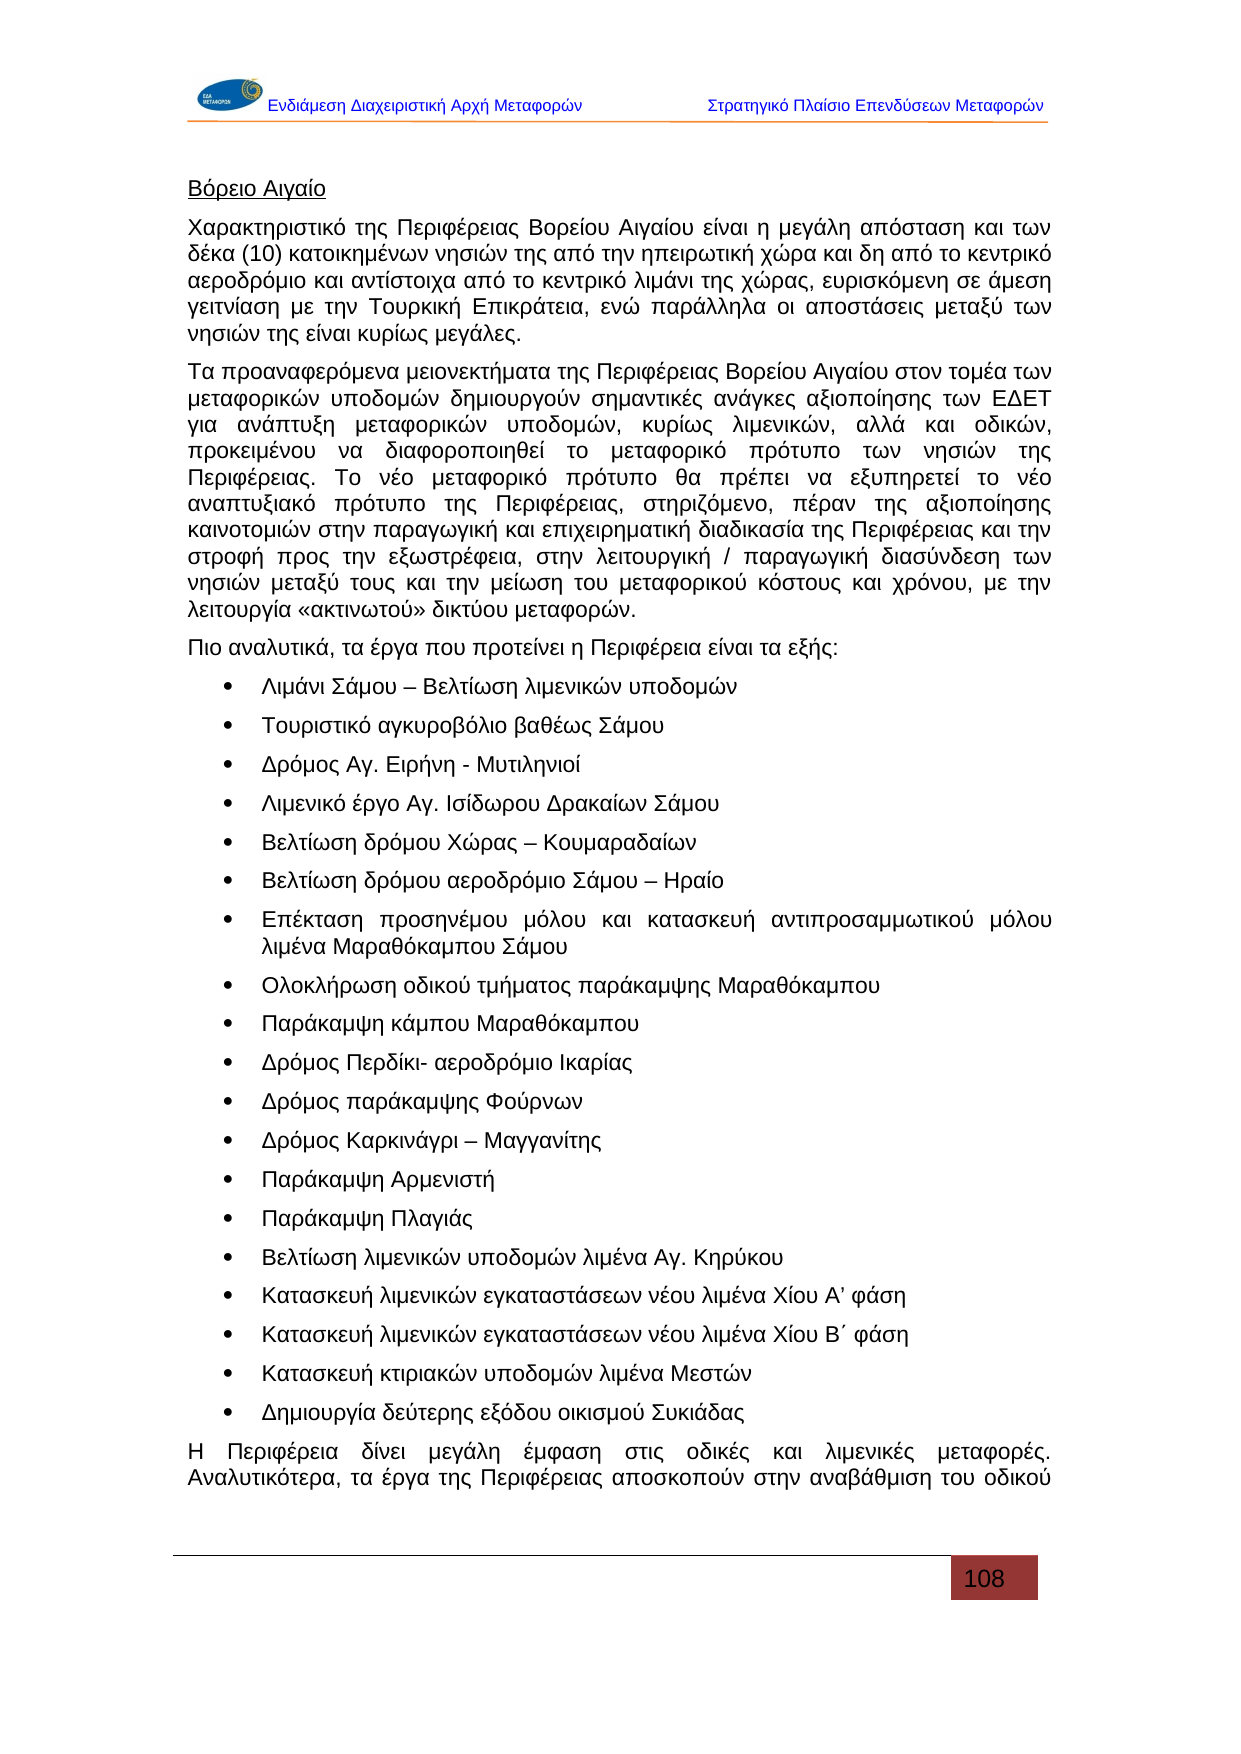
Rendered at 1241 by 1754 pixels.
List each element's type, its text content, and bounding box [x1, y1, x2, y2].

text Βόρειο Αιγαίο [187, 175, 1053, 202]
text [187, 1438, 1053, 1491]
list Βελτίωση δρόμου αεροδρόμιο Σάμου – Ηραίο [224, 867, 1053, 894]
list Δρόμος παράκαμψης Φούρνων [224, 1088, 1053, 1114]
list Ολοκλήρωση οδικού τμήματος παράκαμψης Μαραθόκαμπου [224, 972, 1053, 998]
list Βελτίωση λιμενικών υποδομών λιμένα Αγ. Κηρύκου [224, 1243, 1053, 1270]
list Κατασκευή λιμενικών εγκαταστάσεων νέου λιμένα Χίου Α’ φάση [224, 1282, 1053, 1309]
picture [192, 73, 268, 112]
list Κατασκευή λιμενικών εγκαταστάσεων νέου λιμένα Χίου Β΄ φάση [224, 1321, 1053, 1348]
list Δρόμος Αγ. Ειρήνη - Μυτιληνιοί [224, 751, 1053, 777]
list Λιμάνι Σάμου – Βελτίωση λιμενικών υποδομών [224, 673, 1053, 699]
text Τα προαναφερόμενα μειονεκτήματα της Περιφέρειας Βορείου Αιγαίου στον τομέα των μεταφορικών υποδομών δημιουργούν σημαντικές ανάγκες αξιοποίησης των ΕΔΕΤ για ανάπτυξη μεταφορικών υποδομών, κυρίως λιμενικών, αλλά και οδικών, προκειμένου να διαφοροποιηθεί το μεταφορικό πρότυπο των νησιών της Περιφέρειας. Το νέο μεταφορικό πρότυπο θα πρέπει να εξυπηρετεί το νέο αναπτυξιακό πρότυπο της Περιφέρειας, στηριζόμενο, πέραν της αξιοποίησης καινοτομιών στην παραγωγική και επιχειρηματική διαδικασία της Περιφέρειας και την στροφή προς την εξωστρέφεια, στην λειτουργική / παραγωγική διασύνδεση των νησιών μεταξύ τους και την μείωση του μεταφορικού κόστους και χρόνου, με την λειτουργία «ακτινωτού» δικτύου μεταφορών. [187, 358, 1053, 622]
list Τουριστικό αγκυροβόλιο βαθέως Σάμου [224, 712, 1053, 738]
list Δρόμος Καρκινάγρι – Μαγγανίτης [224, 1127, 1053, 1153]
list Δημιουργία δεύτερης εξόδου οικισμού Συκιάδας [224, 1399, 1053, 1425]
list Επέκταση προσηνέμου μόλου και κατασκευή αντιπροσαμμωτικού μόλου λιμένα Μαραθόκαμπου Σάμου [224, 906, 1053, 959]
list Δρόμος Περδίκι- αεροδρόμιο Ικαρίας [224, 1049, 1053, 1076]
list Παράκαμψη κάμπου Μαραθόκαμπου [224, 1010, 1053, 1037]
list Λιμενικό έργο Αγ. Ισίδωρου Δρακαίων Σάμου [224, 790, 1053, 816]
list Κατασκευή κτιριακών υποδομών λιμένα Μεστών [224, 1360, 1053, 1386]
list Βελτίωση δρόμου Χώρας – Κουμαραδαίων [224, 829, 1053, 855]
text Χαρακτηριστικό της Περιφέρειας Βορείου Αιγαίου είναι η μεγάλη απόσταση και των δέκα (10) κατοικημένων νησιών της από την ηπειρωτική χώρα και δη από το κεντρικό αεροδρόμιο και αντίστοιχα από το κεντρικό λιμάνι της χώρας, ευρισκόμενη σε άμεση γειτνίαση με την Τουρκική Επικράτεια, ενώ παράλληλα οι αποστάσεις μεταξύ των νησιών της είναι κυρίως μεγάλες. [187, 214, 1053, 346]
list Παράκαμψη Αρμενιστή [224, 1166, 1053, 1192]
text Πιο αναλυτικά, τα έργα που προτείνει η Περιφέρεια είναι τα εξής: [187, 634, 1053, 661]
list Παράκαμψη Πλαγιάς [224, 1205, 1053, 1231]
